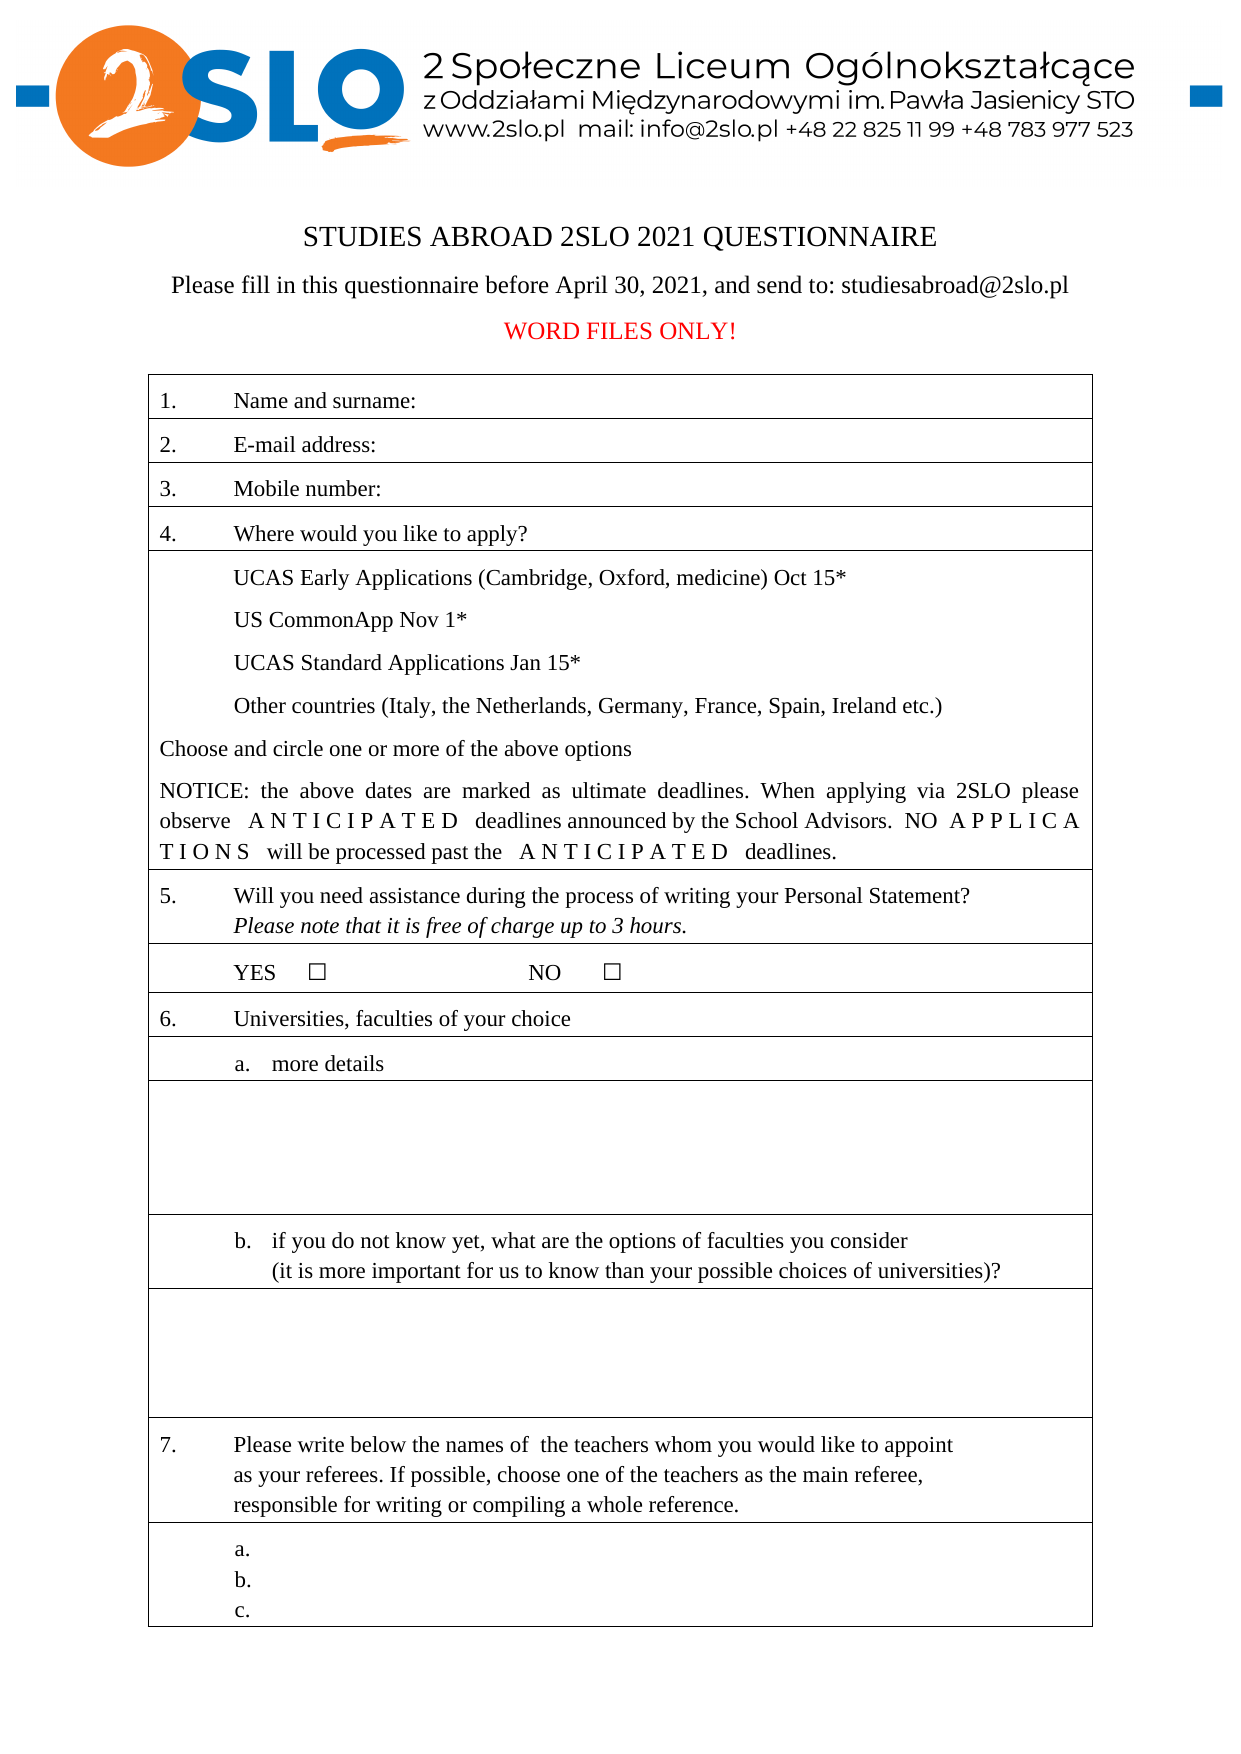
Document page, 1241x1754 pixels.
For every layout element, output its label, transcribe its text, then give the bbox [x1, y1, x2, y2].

table_cell E-mail address: [149, 419, 1092, 462]
table_cell UCAS Early Applications (Cambridge, Oxford, medicine) Oct 15* US CommonApp Nov 1* UCAS Standard Applications Jan 15* Other countries (Italy, the Netherlands, Germany, France, Spain, Ireland etc.) Choose and circle one or more of the above options NOTICE: the above dates are marked as ultimate deadlines. When applying via 2SLO please observe A N T I C I P A T E D deadlines announced by the School Advisors. NO A P P L I C A T I O N S will be processed past the A N T I C I P A T E D deadlines. [149, 551, 1092, 868]
table_cell more details [149, 1037, 1092, 1080]
table_cell Will you need assistance during the process of writing your Personal Statement? Please note that it is free of charge up to 3 hours. [149, 870, 1092, 943]
table_cell Where would you like to apply? [149, 507, 1092, 550]
table_cell [149, 1523, 1092, 1626]
text Please fill in this questionnaire before April 30, 2021, and send to: studiesabroad@2slo.pl [148, 270, 1093, 299]
table_cell Please write below the names of the teachers whom you would like to appoint as your referees. If possible, choose one of the teachers as the main referee, responsible for writing or compiling a whole reference. [149, 1418, 1092, 1522]
table_cell if you do not know yet, what are the options of faculties you consider (it is more important for us to know than your possible choices of universities)? [149, 1215, 1092, 1288]
picture [16, 20, 1223, 187]
table_cell [149, 1081, 1092, 1214]
text STUDIES ABROAD 2SLO 2021 QUESTIONNAIRE [148, 219, 1093, 253]
table_cell YES NO [149, 944, 1092, 992]
table_header Name and surname: [149, 375, 1092, 418]
table_cell Universities, faculties of your choice [149, 993, 1092, 1036]
table_cell [149, 1289, 1092, 1417]
text WORD FILES ONLY! [148, 316, 1093, 344]
table_cell Mobile number: [149, 463, 1092, 506]
